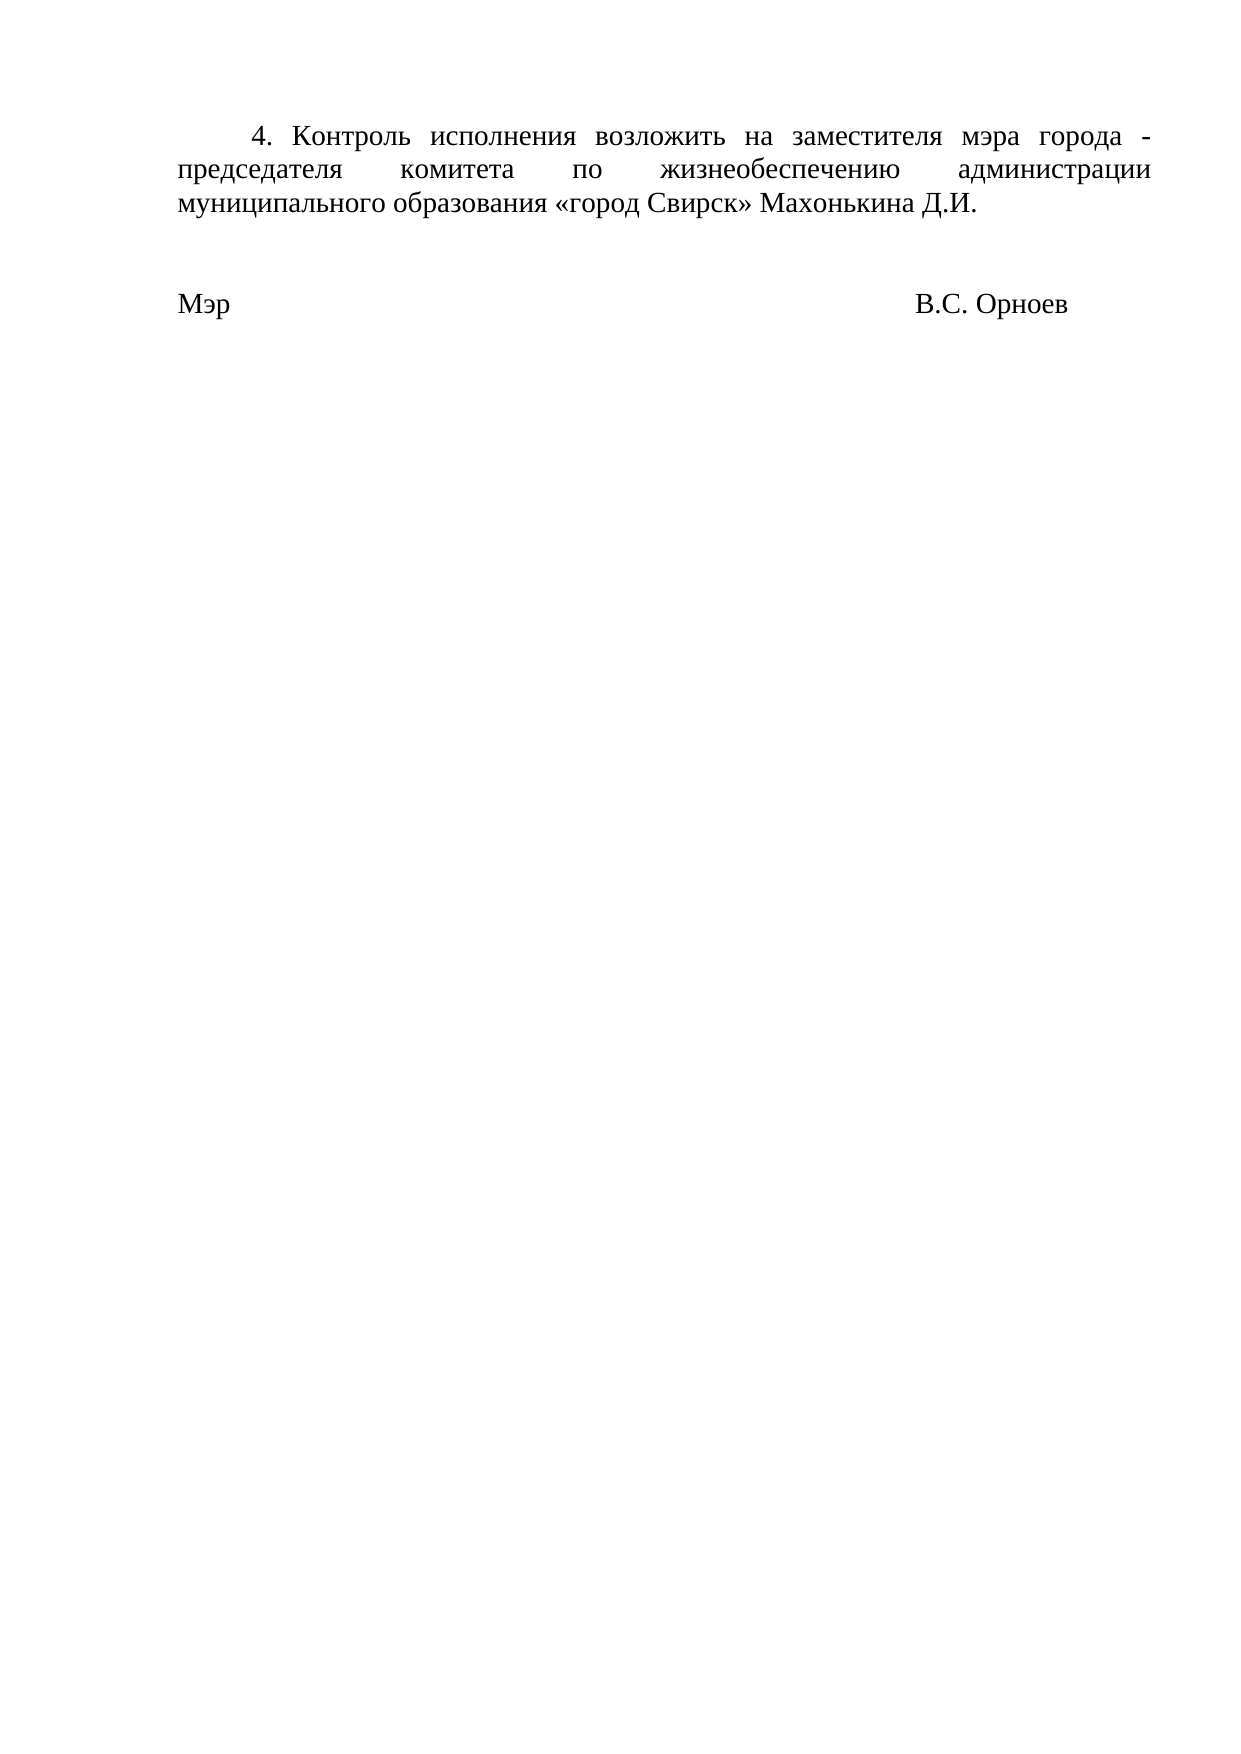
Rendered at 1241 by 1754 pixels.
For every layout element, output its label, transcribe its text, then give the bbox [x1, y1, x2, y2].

text 4. Контроль исполнения возложить на заместителя мэра города - председателя комитета по жизнеобеспечению администрации муниципального образования «город Свирск» Махонькина Д.И. [177, 118, 1152, 219]
text Мэр В.С. Орноев [177, 286, 1152, 319]
